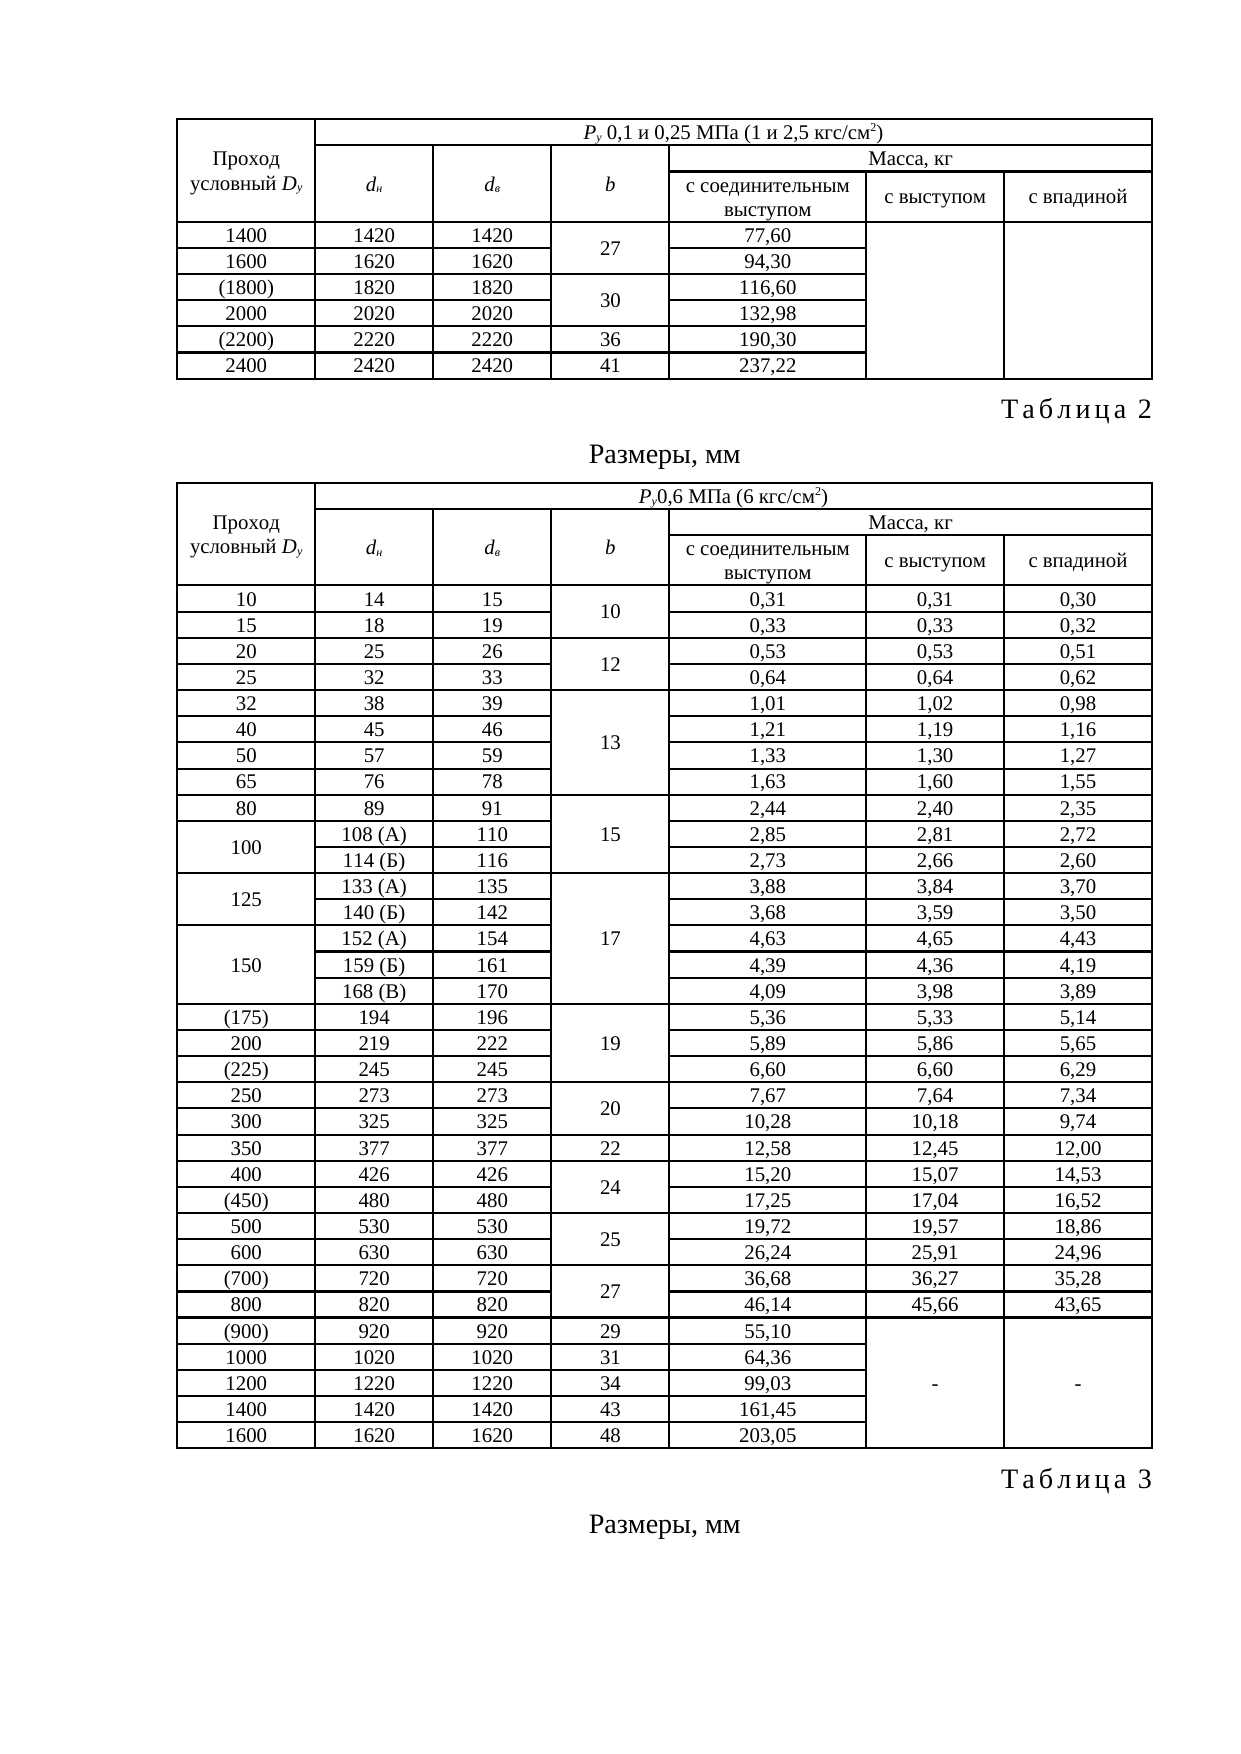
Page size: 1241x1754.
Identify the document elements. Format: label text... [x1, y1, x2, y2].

table_cell 55,10 [670, 1319, 865, 1343]
table_cell 6,60 [867, 1057, 1003, 1081]
table_cell 18 [316, 613, 432, 637]
table_cell 1820 [434, 275, 550, 299]
text Размеры, мм [177, 1507, 1152, 1539]
table_cell 76 [316, 770, 432, 793]
table_cell 0,53 [867, 639, 1003, 663]
table_cell (450) [178, 1188, 314, 1212]
table_cell 17,04 [867, 1188, 1003, 1212]
table_cell 0,33 [867, 613, 1003, 637]
table_cell 10,28 [670, 1109, 865, 1133]
table_cell 78 [434, 770, 550, 793]
table_cell 219 [316, 1031, 432, 1055]
table_cell 222 [434, 1031, 550, 1055]
table_cell 36 [552, 327, 668, 351]
table_cell 200 [178, 1031, 314, 1055]
table_cell 152 (А) [316, 926, 432, 950]
table_cell 140 (Б) [316, 900, 432, 924]
table_cell 480 [434, 1188, 550, 1212]
table_cell 10 [178, 586, 314, 611]
table_cell 168 (В) [316, 979, 432, 1003]
table_cell Масса, кг [670, 146, 1151, 170]
table_cell 161,45 [670, 1397, 865, 1421]
table_cell 43,65 [1005, 1293, 1151, 1316]
table_cell 20 [552, 1083, 668, 1133]
table_cell 203,05 [670, 1423, 865, 1447]
table_cell 65 [178, 770, 314, 793]
table_cell (900) [178, 1319, 314, 1343]
table_cell с соединительным выступом [670, 173, 865, 221]
table_cell с соединительным выступом [670, 536, 865, 584]
table_cell 27 [552, 223, 668, 273]
table_cell 273 [434, 1083, 550, 1107]
table_cell 19,72 [670, 1214, 865, 1238]
table_cell 245 [434, 1057, 550, 1081]
table_cell 480 [316, 1188, 432, 1212]
table_cell 40 [178, 717, 314, 741]
table_cell 1420 [316, 1397, 432, 1421]
table_cell (2200) [178, 327, 314, 351]
table_cell 16,52 [1005, 1188, 1151, 1212]
table_cell 196 [434, 1005, 550, 1029]
table_cell 630 [316, 1240, 432, 1264]
table_cell 5,86 [867, 1031, 1003, 1055]
table_cell 920 [434, 1319, 550, 1343]
table_cell 29 [552, 1319, 668, 1343]
table_cell 5,65 [1005, 1031, 1151, 1055]
table_cell 32 [178, 691, 314, 715]
table_cell 2,44 [670, 796, 865, 820]
table_cell 43 [552, 1397, 668, 1421]
table_cell 5,14 [1005, 1005, 1151, 1029]
table_cell (225) [178, 1057, 314, 1081]
table_header Py 0,1 и 0,25 МПа (1 и 2,5 кгс/см2) [316, 120, 1151, 144]
table_cell b [552, 510, 668, 584]
table_cell 1000 [178, 1345, 314, 1369]
table_header Проход условный Dy [178, 120, 314, 221]
table_cell 4,09 [670, 979, 865, 1003]
table_cell 3,84 [867, 874, 1003, 898]
table_cell 31 [552, 1345, 668, 1369]
table_cell 2,66 [867, 848, 1003, 872]
table_cell 26,24 [670, 1240, 865, 1264]
table_cell 630 [434, 1240, 550, 1264]
table_cell 132,98 [670, 301, 865, 325]
table_cell (175) [178, 1005, 314, 1029]
table_cell 0,53 [670, 639, 865, 663]
table_cell dв [434, 146, 550, 221]
table_cell 32 [316, 665, 432, 689]
table_cell 30 [552, 275, 668, 325]
table_cell 35,28 [1005, 1266, 1151, 1290]
table_cell 161 [434, 953, 550, 977]
table_cell 59 [434, 743, 550, 767]
table_cell 426 [316, 1162, 432, 1186]
table_cell 377 [316, 1136, 432, 1159]
table_header Проход условный Dy [178, 484, 314, 584]
table_cell 91 [434, 796, 550, 820]
table_cell 530 [316, 1214, 432, 1238]
table_cell 110 [434, 822, 550, 846]
table_cell 19,57 [867, 1214, 1003, 1238]
table_cell 377 [434, 1136, 550, 1159]
table_cell dн [316, 510, 432, 584]
table_cell 426 [434, 1162, 550, 1186]
table_cell с выступом [867, 536, 1003, 584]
table_cell 1,60 [867, 770, 1003, 793]
table_cell 237,22 [670, 354, 865, 377]
table_cell b [552, 146, 668, 221]
table_cell 1620 [316, 249, 432, 273]
table_cell 15 [434, 586, 550, 611]
table_cell 1620 [316, 1423, 432, 1447]
table_cell 99,03 [670, 1371, 865, 1395]
table_cell 1,27 [1005, 743, 1151, 767]
table_cell 19 [552, 1005, 668, 1081]
table_cell 6,29 [1005, 1057, 1151, 1081]
table_header Py0,6 МПа (6 кгс/см2) [316, 484, 1151, 508]
table_cell 15 [178, 613, 314, 637]
table_cell 22 [552, 1136, 668, 1159]
table_cell 94,30 [670, 249, 865, 273]
table_cell 34 [552, 1371, 668, 1395]
table_cell 400 [178, 1162, 314, 1186]
table_cell 10,18 [867, 1109, 1003, 1133]
table_cell 159 (Б) [316, 953, 432, 977]
table_cell 19 [434, 613, 550, 637]
table_cell 2220 [434, 327, 550, 351]
table_cell 5,36 [670, 1005, 865, 1029]
table_cell (700) [178, 1266, 314, 1290]
table_cell 116 [434, 848, 550, 872]
table_cell 1620 [434, 1423, 550, 1447]
table_cell 18,86 [1005, 1214, 1151, 1238]
table_cell 12,45 [867, 1136, 1003, 1159]
table_cell 15,07 [867, 1162, 1003, 1186]
table_cell 4,43 [1005, 926, 1151, 950]
table_cell 2420 [434, 354, 550, 377]
table_cell 1220 [316, 1371, 432, 1395]
table_cell - [867, 1319, 1003, 1447]
table_cell 116,60 [670, 275, 865, 299]
table_cell 245 [316, 1057, 432, 1081]
table_cell 9,74 [1005, 1109, 1151, 1133]
table_cell 820 [316, 1293, 432, 1316]
table_cell 0,30 [1005, 586, 1151, 611]
table_cell 154 [434, 926, 550, 950]
table_cell 0,64 [867, 665, 1003, 689]
table_cell 1400 [178, 223, 314, 247]
table_cell dн [316, 146, 432, 221]
table_cell 48 [552, 1423, 668, 1447]
table_cell с впадиной [1005, 536, 1151, 584]
table_cell 20 [178, 639, 314, 663]
table_cell 7,34 [1005, 1083, 1151, 1107]
table_cell 46,14 [670, 1293, 865, 1316]
table_cell 0,32 [1005, 613, 1151, 637]
table_cell 12 [552, 639, 668, 689]
table_cell 1,55 [1005, 770, 1151, 793]
table_cell 194 [316, 1005, 432, 1029]
table_cell 2000 [178, 301, 314, 325]
table_cell 7,64 [867, 1083, 1003, 1107]
table_cell 2,40 [867, 796, 1003, 820]
table_cell 45,66 [867, 1293, 1003, 1316]
table_cell 36,68 [670, 1266, 865, 1290]
table_cell 15,20 [670, 1162, 865, 1186]
table_cell 2020 [434, 301, 550, 325]
table_cell 45 [316, 717, 432, 741]
table_cell 1600 [178, 1423, 314, 1447]
table_cell 33 [434, 665, 550, 689]
table_cell 5,89 [670, 1031, 865, 1055]
table_cell 820 [434, 1293, 550, 1316]
table_cell 1200 [178, 1371, 314, 1395]
table_cell 800 [178, 1293, 314, 1316]
table_cell 1,30 [867, 743, 1003, 767]
table_cell с впадиной [1005, 173, 1151, 221]
table_cell с выступом [867, 173, 1003, 221]
table_cell Масса, кг [670, 510, 1151, 534]
table_cell 0,31 [867, 586, 1003, 611]
table_cell 17,25 [670, 1188, 865, 1212]
table_cell 114 (Б) [316, 848, 432, 872]
table_cell 10 [552, 586, 668, 637]
table_cell 26 [434, 639, 550, 663]
table_cell 14,53 [1005, 1162, 1151, 1186]
table_cell 1,63 [670, 770, 865, 793]
table_cell 77,60 [670, 223, 865, 247]
table_cell 2,73 [670, 848, 865, 872]
table_cell 12,58 [670, 1136, 865, 1159]
table_cell 2,81 [867, 822, 1003, 846]
table_cell 1600 [178, 249, 314, 273]
table_cell 135 [434, 874, 550, 898]
table_cell 7,67 [670, 1083, 865, 1107]
table_cell 4,19 [1005, 953, 1151, 977]
table_cell 2,85 [670, 822, 865, 846]
table_cell 1620 [434, 249, 550, 273]
text Размеры, мм [177, 437, 1152, 469]
table_cell 1420 [434, 223, 550, 247]
table_cell 2,35 [1005, 796, 1151, 820]
table_cell 1020 [316, 1345, 432, 1369]
table_cell 1220 [434, 1371, 550, 1395]
table_cell 3,88 [670, 874, 865, 898]
table_cell 720 [434, 1266, 550, 1290]
table_cell 0,31 [670, 586, 865, 611]
table_cell 3,70 [1005, 874, 1151, 898]
table_cell 4,63 [670, 926, 865, 950]
table_cell 36,27 [867, 1266, 1003, 1290]
table_cell 80 [178, 796, 314, 820]
table_cell 1020 [434, 1345, 550, 1369]
table_cell 1400 [178, 1397, 314, 1421]
table_cell (1800) [178, 275, 314, 299]
table_cell 50 [178, 743, 314, 767]
table_cell 1420 [434, 1397, 550, 1421]
table_cell 720 [316, 1266, 432, 1290]
table_cell 1820 [316, 275, 432, 299]
table_cell 2420 [316, 354, 432, 377]
table_cell 2,60 [1005, 848, 1151, 872]
table_cell dв [434, 510, 550, 584]
table_cell 250 [178, 1083, 314, 1107]
table_cell 2400 [178, 354, 314, 377]
table_cell 17 [552, 874, 668, 1003]
table_cell 24,96 [1005, 1240, 1151, 1264]
table_cell 1,01 [670, 691, 865, 715]
table_cell - [1005, 1319, 1151, 1447]
table_cell 39 [434, 691, 550, 715]
table_cell 4,65 [867, 926, 1003, 950]
table_cell 41 [552, 354, 668, 377]
table_cell 2,72 [1005, 822, 1151, 846]
text Таблица 2 [177, 392, 1152, 424]
table_cell 1,33 [670, 743, 865, 767]
table_cell 0,33 [670, 613, 865, 637]
table_cell 25 [552, 1214, 668, 1264]
table_cell 108 (А) [316, 822, 432, 846]
table_cell 1,02 [867, 691, 1003, 715]
table_cell 25,91 [867, 1240, 1003, 1264]
table_cell 0,51 [1005, 639, 1151, 663]
table_cell 273 [316, 1083, 432, 1107]
table_cell 3,50 [1005, 900, 1151, 924]
table_cell 14 [316, 586, 432, 611]
table_cell 13 [552, 691, 668, 793]
table_cell 0,98 [1005, 691, 1151, 715]
table_cell 1,16 [1005, 717, 1151, 741]
table_cell 325 [434, 1109, 550, 1133]
table_cell 150 [178, 926, 314, 1003]
table_cell 2220 [316, 327, 432, 351]
table_cell 300 [178, 1109, 314, 1133]
table_cell 142 [434, 900, 550, 924]
table_cell 57 [316, 743, 432, 767]
table_cell 1420 [316, 223, 432, 247]
table_cell 170 [434, 979, 550, 1003]
table_cell 5,33 [867, 1005, 1003, 1029]
table_cell 3,68 [670, 900, 865, 924]
table_cell 920 [316, 1319, 432, 1343]
table_cell 190,30 [670, 327, 865, 351]
table_cell 0,62 [1005, 665, 1151, 689]
table_cell 6,60 [670, 1057, 865, 1081]
table_cell 15 [552, 796, 668, 872]
table_cell 4,39 [670, 953, 865, 977]
table_cell 0,64 [670, 665, 865, 689]
table_cell 325 [316, 1109, 432, 1133]
table_cell 89 [316, 796, 432, 820]
table_cell 2020 [316, 301, 432, 325]
table_cell 600 [178, 1240, 314, 1264]
table_cell 4,36 [867, 953, 1003, 977]
table_cell 133 (А) [316, 874, 432, 898]
table_cell 25 [316, 639, 432, 663]
table_cell 64,36 [670, 1345, 865, 1369]
table_cell 3,59 [867, 900, 1003, 924]
table_cell 1,21 [670, 717, 865, 741]
table_cell 12,00 [1005, 1136, 1151, 1159]
table_cell 38 [316, 691, 432, 715]
table_cell 27 [552, 1266, 668, 1316]
table_cell 100 [178, 822, 314, 872]
table_cell 24 [552, 1162, 668, 1212]
table_cell 46 [434, 717, 550, 741]
text Таблица 3 [177, 1462, 1152, 1494]
table_cell 500 [178, 1214, 314, 1238]
table_cell 25 [178, 665, 314, 689]
table_cell 3,98 [867, 979, 1003, 1003]
table_cell 530 [434, 1214, 550, 1238]
table_cell 125 [178, 874, 314, 924]
table_cell 3,89 [1005, 979, 1151, 1003]
table_cell 1,19 [867, 717, 1003, 741]
table_cell 350 [178, 1136, 314, 1159]
